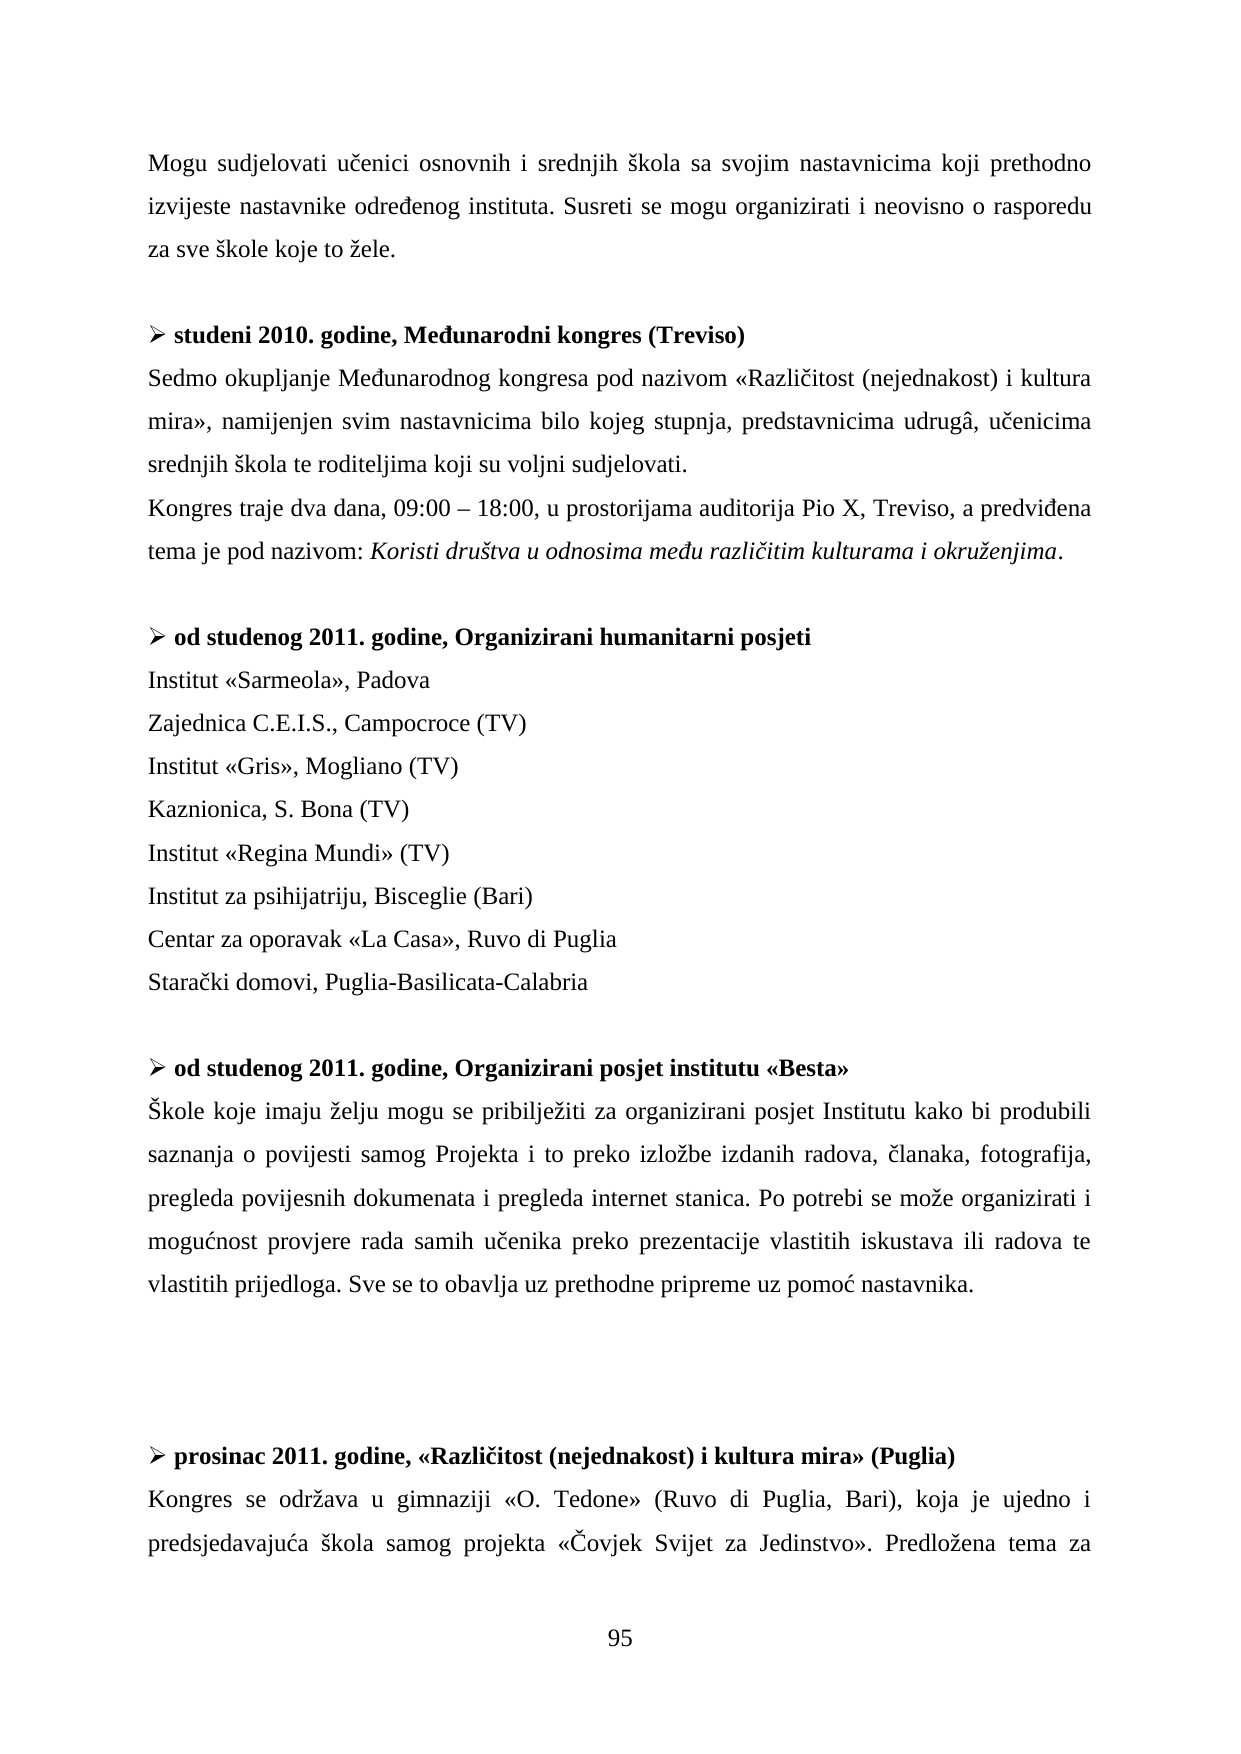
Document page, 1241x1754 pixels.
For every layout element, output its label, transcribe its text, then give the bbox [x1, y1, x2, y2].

text od studenog 2011. godine, Organizirani humanitarni posjeti [148, 622, 1092, 651]
text Škole koje imaju želju mogu se pribilježiti za organizirani posjet Institutu kako bi produbili saznanja o povijesti samog Projekta i to preko izložbe izdanih radova, članaka, fotografija, pregleda povijesnih dokumenata i pregleda internet stanica. Po potrebi se može organizirati i mogućnost provjere rada samih učenika preko prezentacije vlastitih iskustava ili radova te vlastitih prijedloga. Sve se to obavlja uz prethodne pripreme uz pomoć nastavnika. [148, 1096, 1092, 1298]
text Sedmo okupljanje Međunarodnog kongresa pod nazivom «Različitost (nejednakost) i kultura mira», namijenjen svim nastavnicima bilo kojeg stupnja, predstavnicima udrugâ, učenicima srednjih škola te roditeljima koji su voljni sudjelovati. [148, 363, 1092, 478]
text Zajednica C.E.I.S., Campocroce (TV) [148, 708, 1092, 737]
text Institut «Gris», Mogliano (TV) [148, 751, 1092, 780]
text Institut «Sarmeola», Padova [148, 665, 1092, 694]
text od studenog 2011. godine, Organizirani posjet institutu «Besta» [148, 1053, 1092, 1082]
text Kaznionica, S. Bona (TV) [148, 794, 1092, 823]
text Starački domovi, Puglia-Basilicata-Calabria [148, 967, 1092, 996]
text prosinac 2011. godine, «Različitost (nejednakost) i kultura mira» (Puglia) [148, 1441, 1092, 1470]
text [148, 1484, 1092, 1556]
text studeni 2010. godine, Međunarodni kongres (Treviso) [148, 320, 1092, 349]
text Mogu sudjelovati učenici osnovnih i srednjih škola sa svojim nastavnicima koji prethodno izvijeste nastavnike određenog instituta. Susreti se mogu organizirati i neovisno o rasporedu za sve škole koje to žele. [148, 148, 1092, 263]
text Institut «Regina Mundi» (TV) [148, 838, 1092, 866]
text Kongres traje dva dana, 09:00 – 18:00, u prostorijama auditorija Pio X, Treviso, a predviđena tema je pod nazivom: Koristi društva u odnosima među različitim kulturama i okruženjima. [148, 493, 1092, 564]
text Institut za psihijatriju, Bisceglie (Bari) [148, 881, 1092, 909]
text Centar za oporavak «», Ruvo di Puglia [148, 924, 1092, 953]
